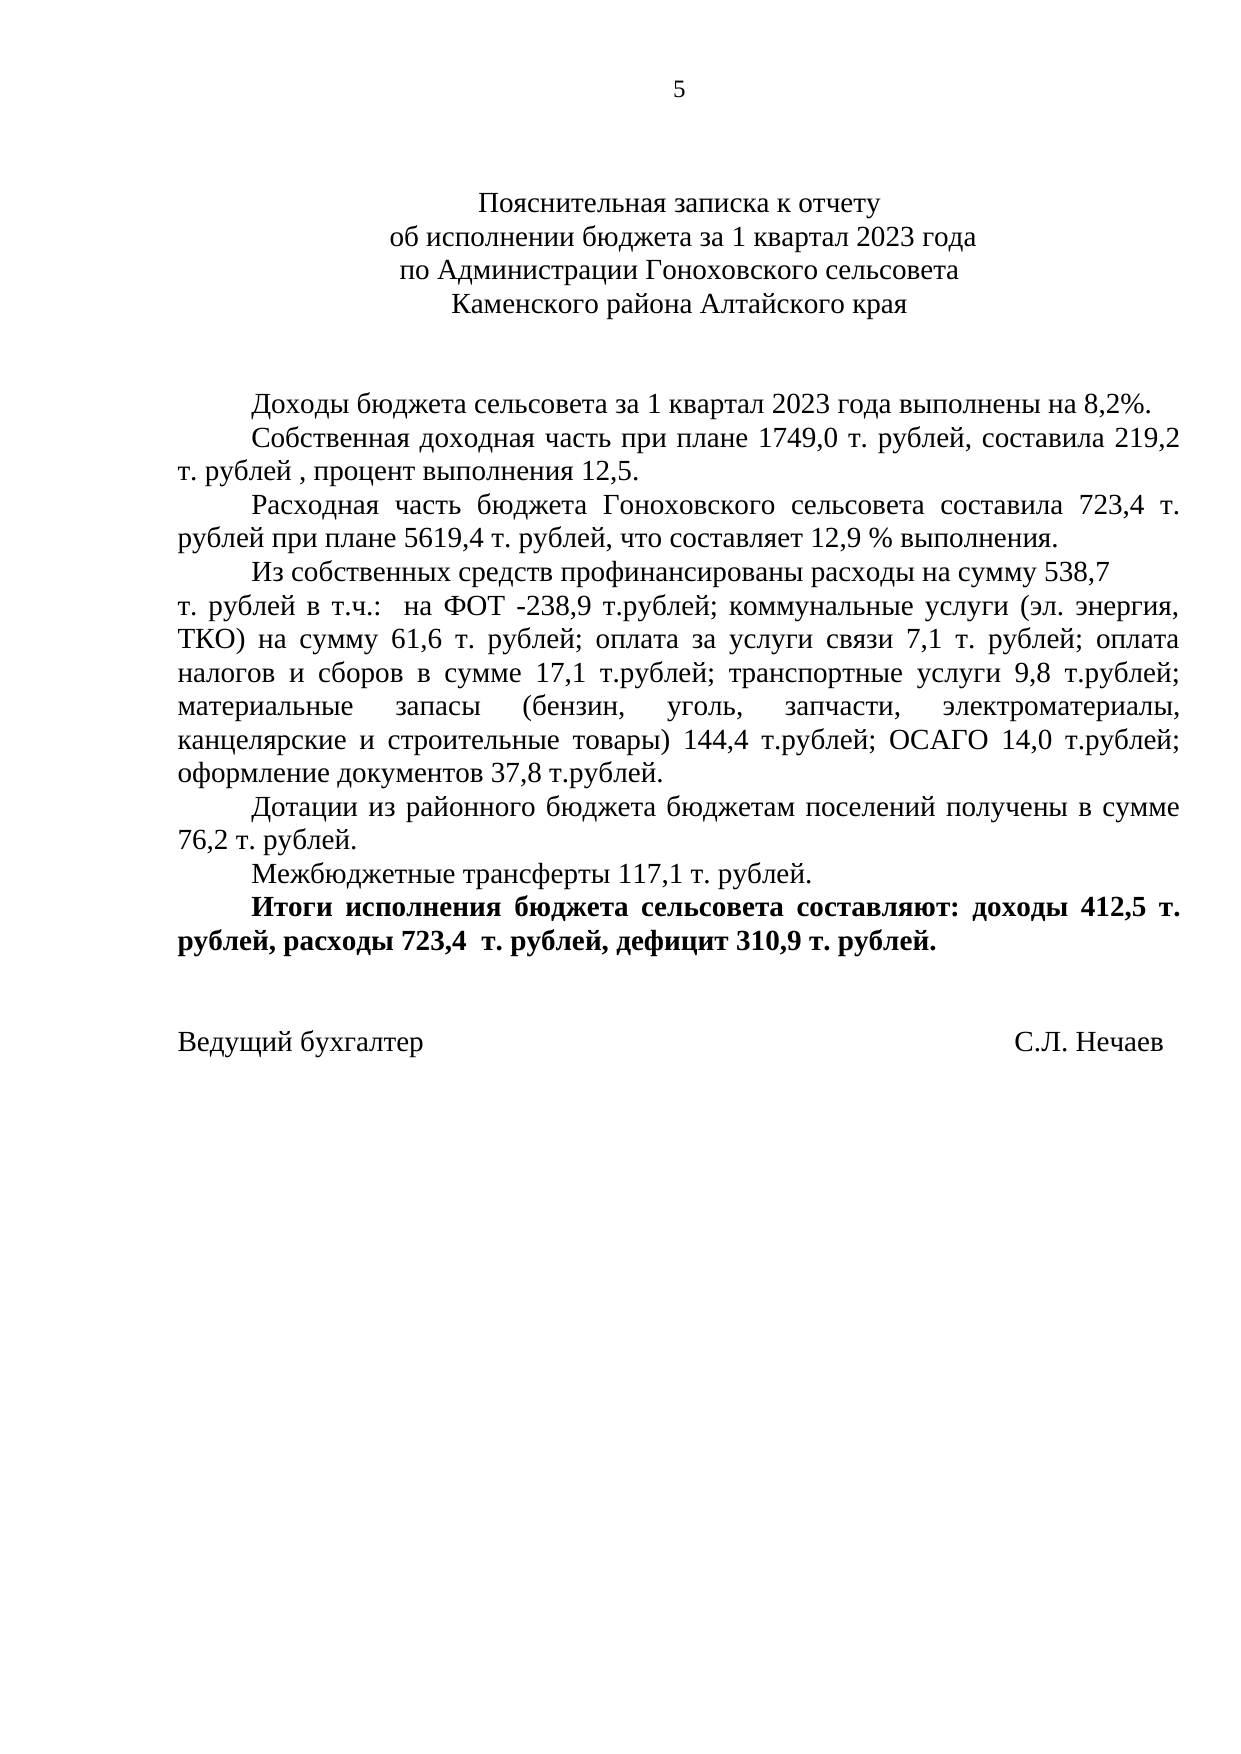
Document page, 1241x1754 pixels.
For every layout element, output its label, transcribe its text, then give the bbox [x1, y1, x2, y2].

text Доходы бюджета сельсовета за 1 квартал 2023 года выполнены на 8,2%. [177, 386, 1181, 420]
text Из собственных средств профинансированы расходы на сумму 538,7 [177, 554, 1181, 588]
text Ведущий бухгалтер С.Л. Нечаев [177, 1024, 1181, 1057]
text Пояснительная записка к отчету [177, 185, 1181, 219]
text Межбюджетные трансферты 117,1 т. рублей. [177, 856, 1181, 889]
text Собственная доходная часть при плане 1749,0 т. рублей, составила 219,2 т. рублей , процент выполнения 12,5. [177, 420, 1181, 487]
text по Администрации Гоноховского сельсовета [177, 252, 1181, 286]
text т. рублей в т.ч.: на ФОТ -238,9 т.рублей; коммунальные услуги (эл. энергия, ТКО) на сумму 61,6 т. рублей; оплата за услуги связи 7,1 т. рублей; оплата налогов и сборов в сумме 17,1 т.рублей; транспортные услуги 9,8 т.рублей; материальные запасы (бензин, уголь, запчасти, электроматериалы, канцелярские и строительные товары) 144,4 т.рублей; ОСАГО 14,0 т.рублей; оформление документов 37,8 т.рублей. [177, 588, 1181, 789]
text Итоги исполнения бюджета сельсовета составляют: доходы 412,5 т. рублей, расходы 723,4 т. рублей, дефицит 310,9 т. рублей. [177, 889, 1181, 957]
text Дотации из районного бюджета бюджетам поселений получены в сумме 76,2 т. рублей. [177, 789, 1181, 856]
text об исполнении бюджета за 1 квартал 2023 года [177, 219, 1181, 252]
text Каменского района Алтайского края [177, 286, 1181, 319]
text Расходная часть бюджета Гоноховского сельсовета составила 723,4 т. рублей при плане 5619,4 т. рублей, что составляет 12,9 % выполнения. [177, 487, 1181, 554]
